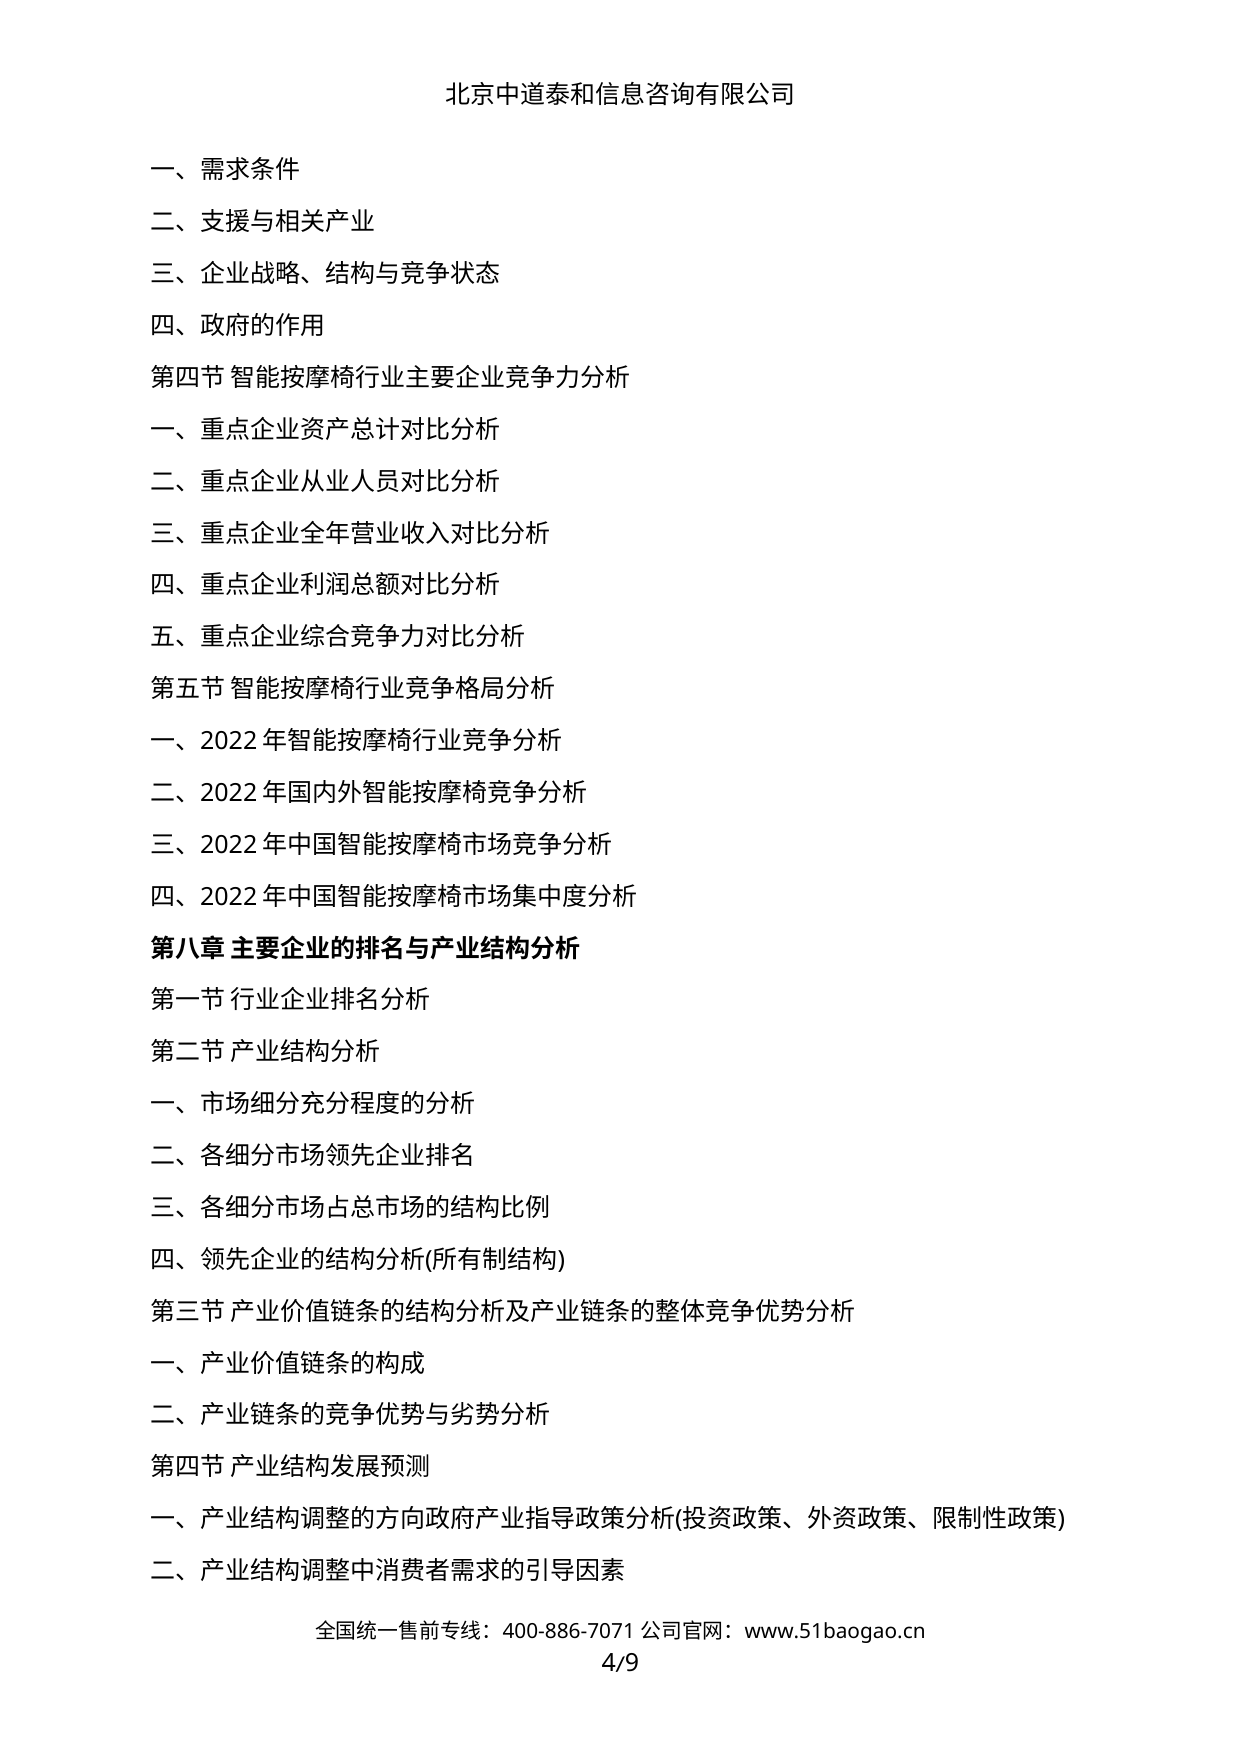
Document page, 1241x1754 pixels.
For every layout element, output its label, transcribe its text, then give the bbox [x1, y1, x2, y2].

text 三、重点企业全年营业收入对比分析 [150, 513, 1090, 549]
text 二、重点企业从业人员对比分析 [150, 461, 1090, 497]
text 一、重点企业资产总计对比分析 [150, 409, 1090, 446]
text 二、产业结构调整中消费者需求的引导因素 [150, 1551, 1090, 1587]
text 四、2022年中国智能按摩椅市场集中度分析 [150, 876, 1090, 912]
text 第二节 产业结构分析 [150, 1032, 1090, 1068]
text 四、重点企业利润总额对比分析 [150, 565, 1090, 601]
text 四、政府的作用 [150, 306, 1090, 342]
text 一、需求条件 [150, 150, 1090, 186]
text 第四节 产业结构发展预测 [150, 1447, 1090, 1483]
text 第三节 产业价值链条的结构分析及产业链条的整体竞争优势分析 [150, 1291, 1090, 1327]
text 第八章 主要企业的排名与产业结构分析 [150, 928, 1090, 964]
text 一、产业价值链条的构成 [150, 1343, 1090, 1379]
text 三、各细分市场占总市场的结构比例 [150, 1187, 1090, 1224]
text 四、领先企业的结构分析(所有制结构) [150, 1239, 1090, 1276]
text 一、2022年智能按摩椅行业竞争分析 [150, 721, 1090, 757]
text 一、产业结构调整的方向政府产业指导政策分析(投资政策、外资政策、限制性政策) [150, 1499, 1090, 1535]
text 第五节 智能按摩椅行业竞争格局分析 [150, 669, 1090, 705]
text 二、支援与相关产业 [150, 202, 1090, 238]
text 二、2022年国内外智能按摩椅竞争分析 [150, 772, 1090, 809]
text 第一节 行业企业排名分析 [150, 980, 1090, 1016]
text 二、各细分市场领先企业排名 [150, 1136, 1090, 1172]
text 三、2022年中国智能按摩椅市场竞争分析 [150, 824, 1090, 861]
text 三、企业战略、结构与竞争状态 [150, 254, 1090, 290]
text 一、市场细分充分程度的分析 [150, 1084, 1090, 1120]
text 二、产业链条的竞争优势与劣势分析 [150, 1395, 1090, 1431]
text 五、重点企业综合竞争力对比分析 [150, 617, 1090, 653]
text 第四节 智能按摩椅行业主要企业竞争力分析 [150, 357, 1090, 394]
